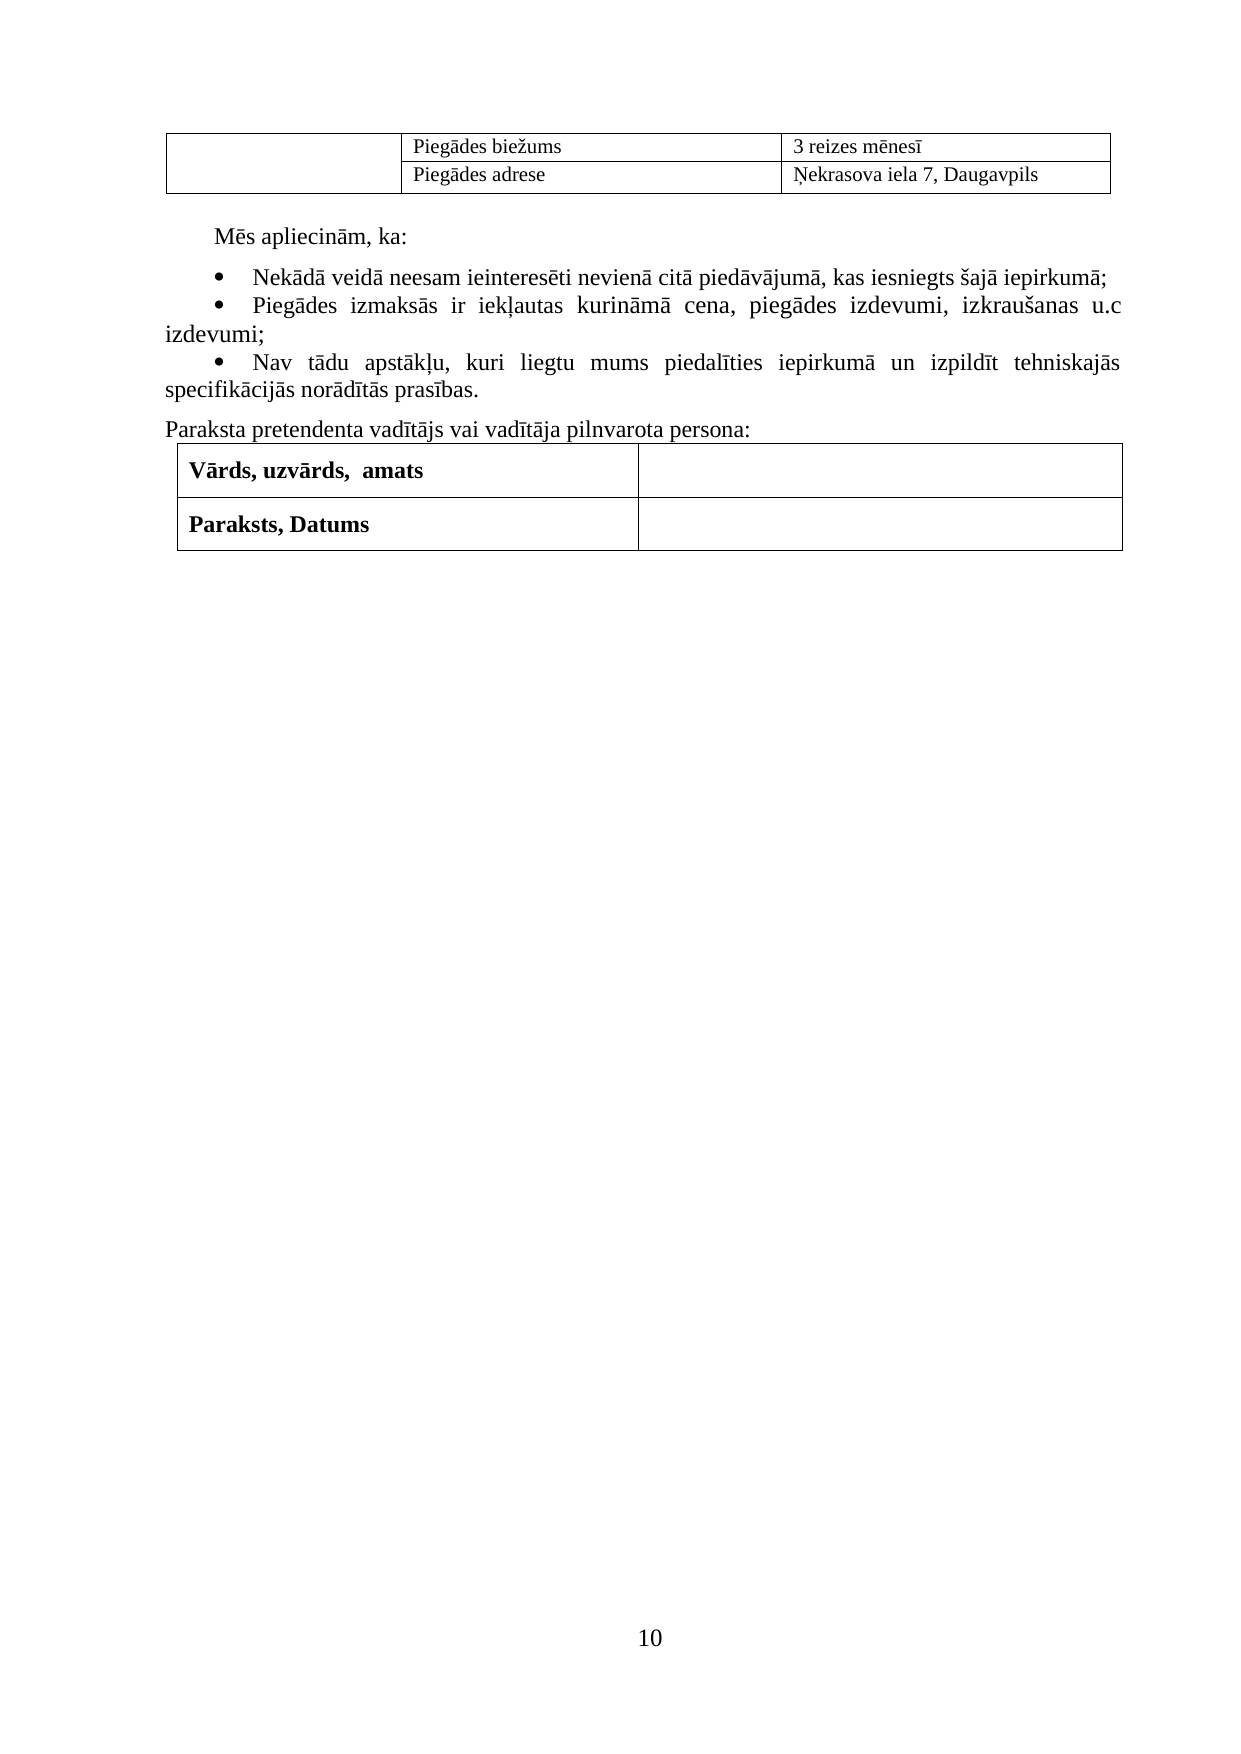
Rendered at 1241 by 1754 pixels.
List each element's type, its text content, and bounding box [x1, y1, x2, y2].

table_header Vārds, uzvārds, amats [178, 444, 638, 497]
list Nekādā veidā neesam ieinteresēti nevienā citā piedāvājumā, kas iesniegts šajā iepirkumā; [165, 262, 1122, 290]
text Paraksta pretendenta vadītājs vai vadītāja pilnvarota persona: [165, 415, 1122, 443]
list Piegādes izmaksās ir iekļautas kurināmā cena, piegādes izdevumi, izkraušanas u.c izdevumi; [165, 290, 1122, 348]
text Mēs apliecinām, ka: [177, 222, 1122, 250]
table_cell Ņekrasova iela 7, Daugavpils [782, 162, 1110, 193]
table_cell 3 reizes mēnesī [782, 134, 1110, 161]
table_header [639, 444, 1122, 497]
table_cell Piegādes adrese [402, 162, 781, 193]
table_cell Piegādes biežums [402, 134, 781, 161]
table_cell Paraksts, Datums [178, 498, 638, 550]
table_cell [639, 498, 1122, 550]
list Nav tādu apstākļu, kuri liegtu mums piedalīties iepirkumā un izpildīt tehniskajās specifikācijās norādītās prasības. [165, 348, 1122, 403]
